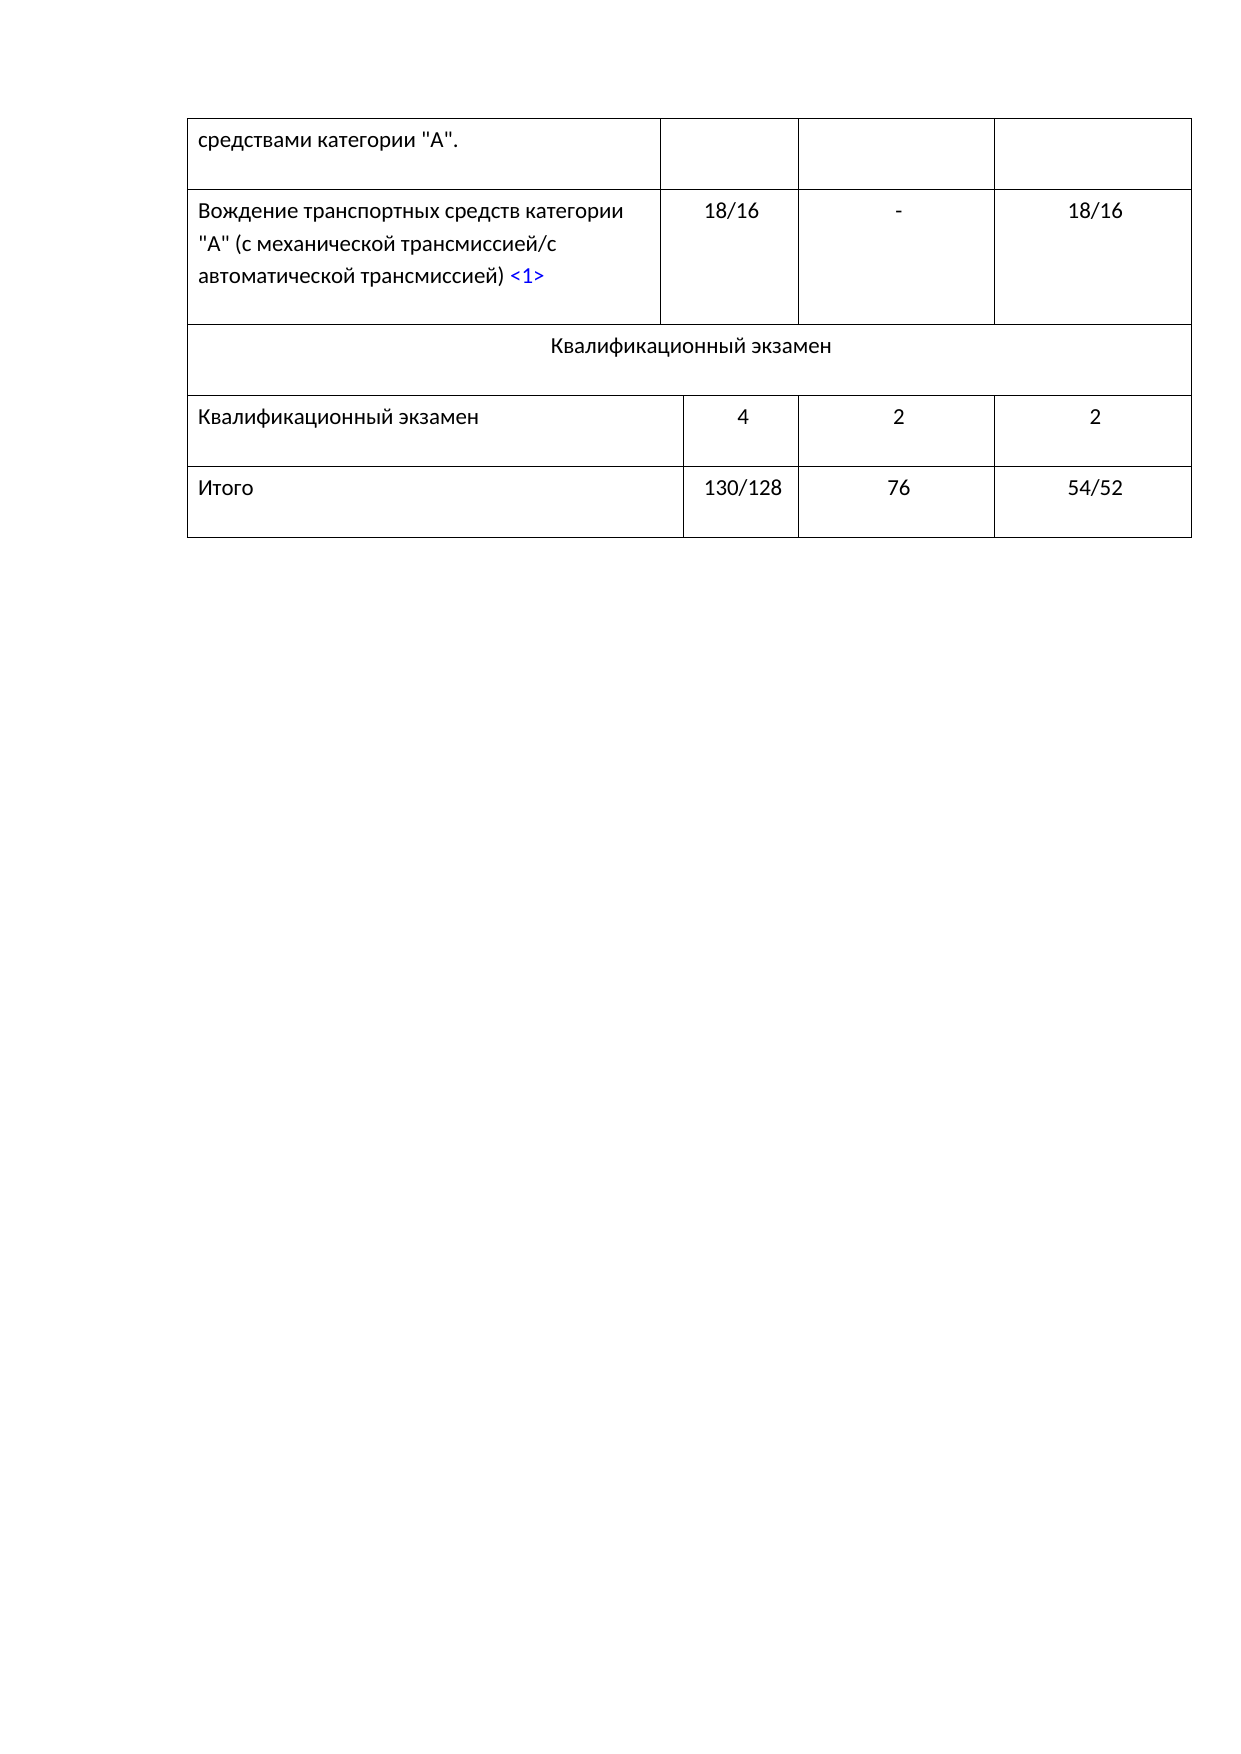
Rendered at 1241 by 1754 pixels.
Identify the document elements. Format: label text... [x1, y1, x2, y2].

table_cell 130/128 [684, 467, 798, 537]
table_cell Квалификационный экзамен [188, 396, 683, 466]
table_cell 2 [995, 396, 1191, 466]
table_cell Итого [188, 467, 683, 537]
table_cell 4 [995, 119, 1191, 189]
table_cell 76 [799, 467, 994, 537]
table_cell 12 [661, 119, 798, 189]
table_cell Квалификационный экзамен [188, 325, 1191, 395]
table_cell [188, 119, 660, 189]
table_cell 18/16 [661, 190, 798, 324]
table_cell 8 [799, 119, 994, 189]
table_cell - [799, 190, 994, 324]
table_cell 18/16 [995, 190, 1191, 324]
table_cell 4 [684, 396, 798, 466]
table_cell 2 [799, 396, 994, 466]
table_cell Вождение транспортных средств категории "A" (с механической трансмиссией/с автоматической трансмиссией) <1> [188, 190, 660, 324]
table_cell 54/52 [995, 467, 1191, 537]
